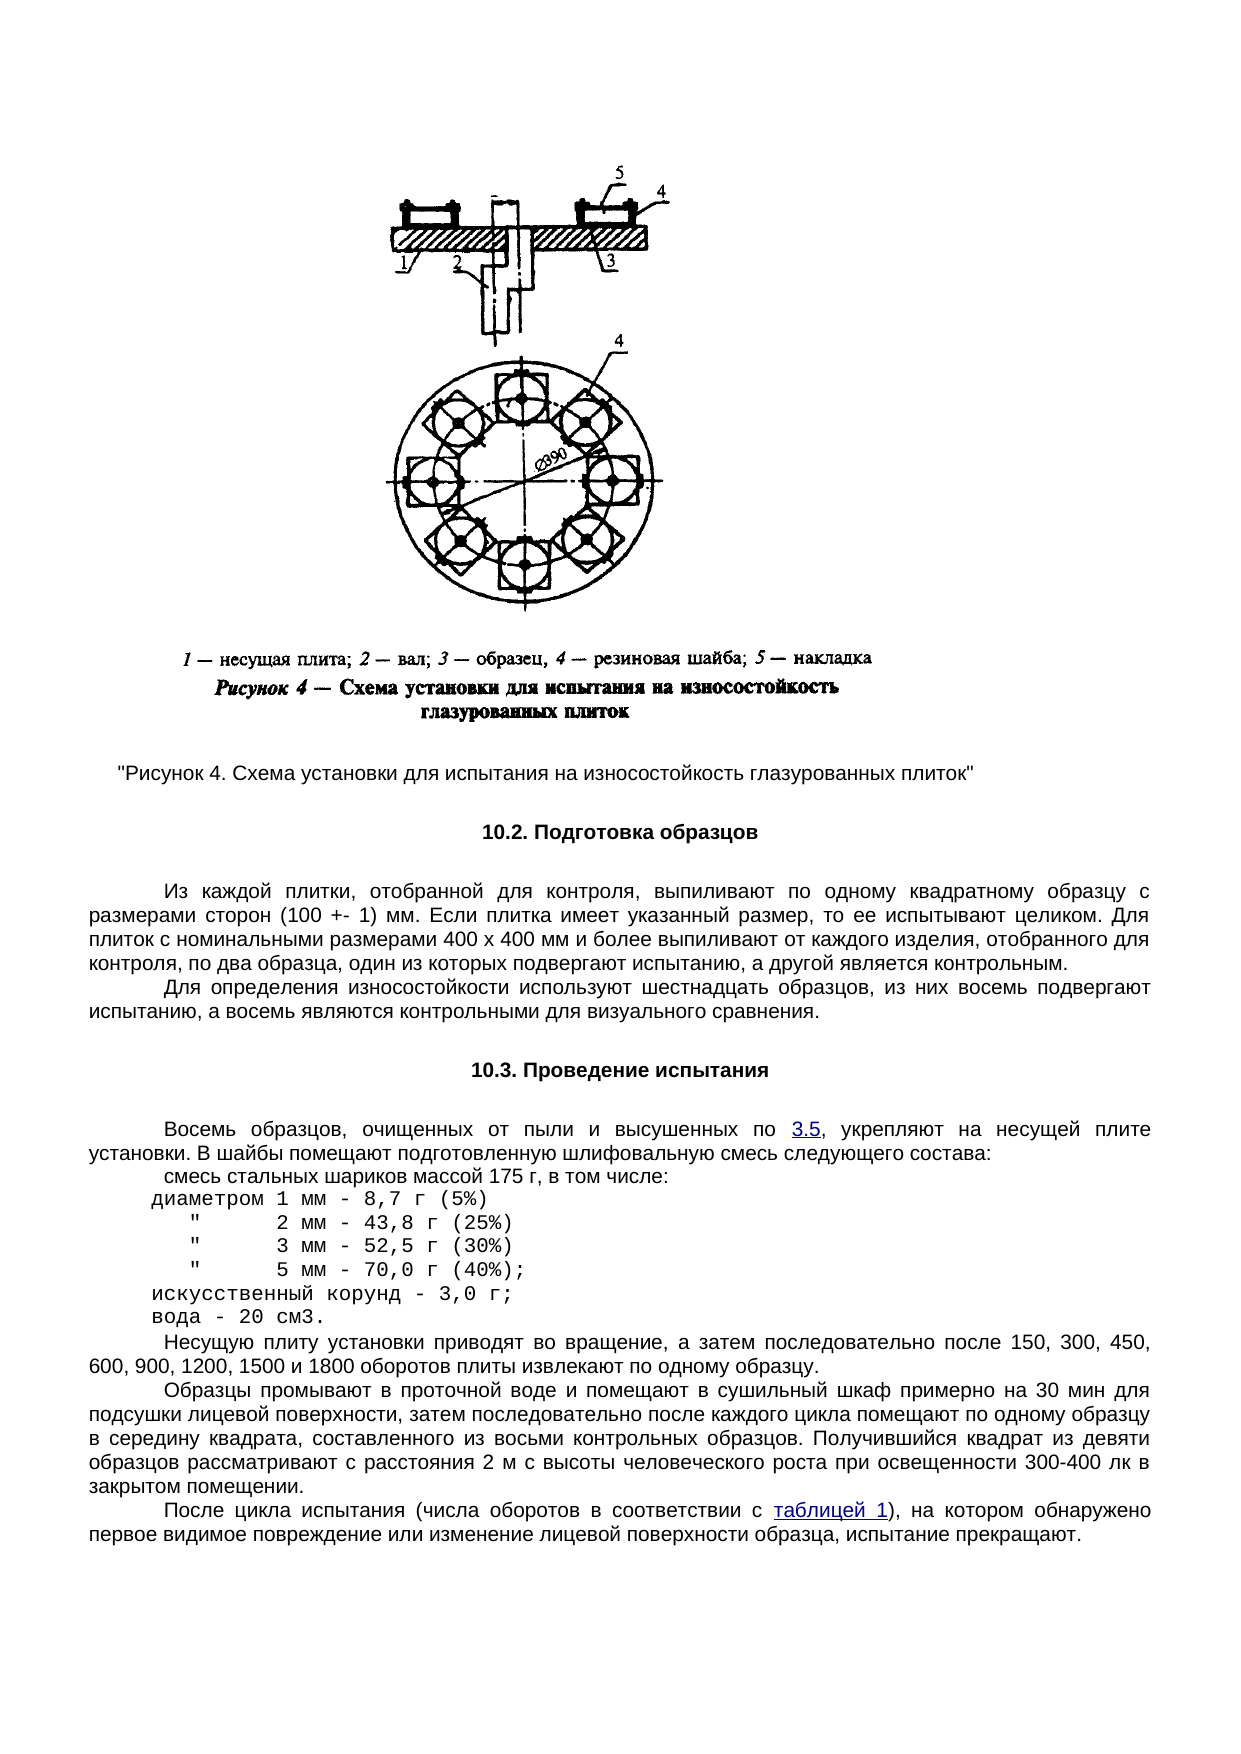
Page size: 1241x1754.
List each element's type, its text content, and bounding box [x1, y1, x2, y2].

list 10.2. Подготовка образцов [88, 820, 1152, 844]
text смесь стальных шариков массой 175 г, в том числе: [88, 1164, 1152, 1188]
text Из каждой плитки, отобранной для контроля, выпиливают по одному квадратному образцу с размерами сторон (100 +- 1) мм. Если плитка имеет указанный размер, то ее испытывают целиком. Для плиток с номинальными размерами 400 х 400 мм и более выпиливают от каждого изделия, отобранного для контроля, по два образца, один из которых подвергают испытанию, а другой является контрольным. [88, 879, 1152, 975]
picture [163, 150, 902, 738]
text Для определения износостойкости используют шестнадцать образцов, из них восемь подвергают испытанию, а восемь являются контрольными для визуального сравнения. [88, 975, 1152, 1023]
text вода - 20 см3. [88, 1306, 1152, 1330]
text искусственный корунд - 3,0 г; [88, 1283, 1152, 1306]
text "Рисунок 4. Схема установки для испытания на износостойкость глазурованных плиток" [103, 761, 1152, 785]
text Несущую плиту установки приводят во вращение, а затем последовательно после 150, 300, 450, 600, 900, 1200, 1500 и 1800 оборотов плиты извлекают по одному образцу. [88, 1330, 1152, 1378]
text диаметром 1 мм - 8,7 г (5%) [88, 1188, 1152, 1212]
text " 5 мм - 70,0 г (40%); [88, 1259, 1152, 1283]
list 10.3. Проведение испытания [88, 1057, 1152, 1081]
text После цикла испытания (числа оборотов в соответствии с таблицей 1), на котором обнаружено первое видимое повреждение или изменение лицевой поверхности образца, испытание прекращают. [88, 1498, 1152, 1546]
text " 3 мм - 52,5 г (30%) [88, 1236, 1152, 1259]
text Образцы промывают в проточной воде и помещают в сушильный шкаф примерно на 30 мин для подсушки лицевой поверхности, затем последовательно после каждого цикла помещают по одному образцу в середину квадрата, составленного из восьми контрольных образцов. Получившийся квадрат из девяти образцов рассматривают с расстояния 2 м с высоты человеческого роста при освещенности 300-400 лк в закрытом помещении. [88, 1378, 1152, 1498]
text Восемь образцов, очищенных от пыли и высушенных по 3.5, укрепляют на несущей плите установки. В шайбы помещают подготовленную шлифовальную смесь следующего состава: [88, 1116, 1152, 1164]
text " 2 мм - 43,8 г (25%) [88, 1212, 1152, 1236]
